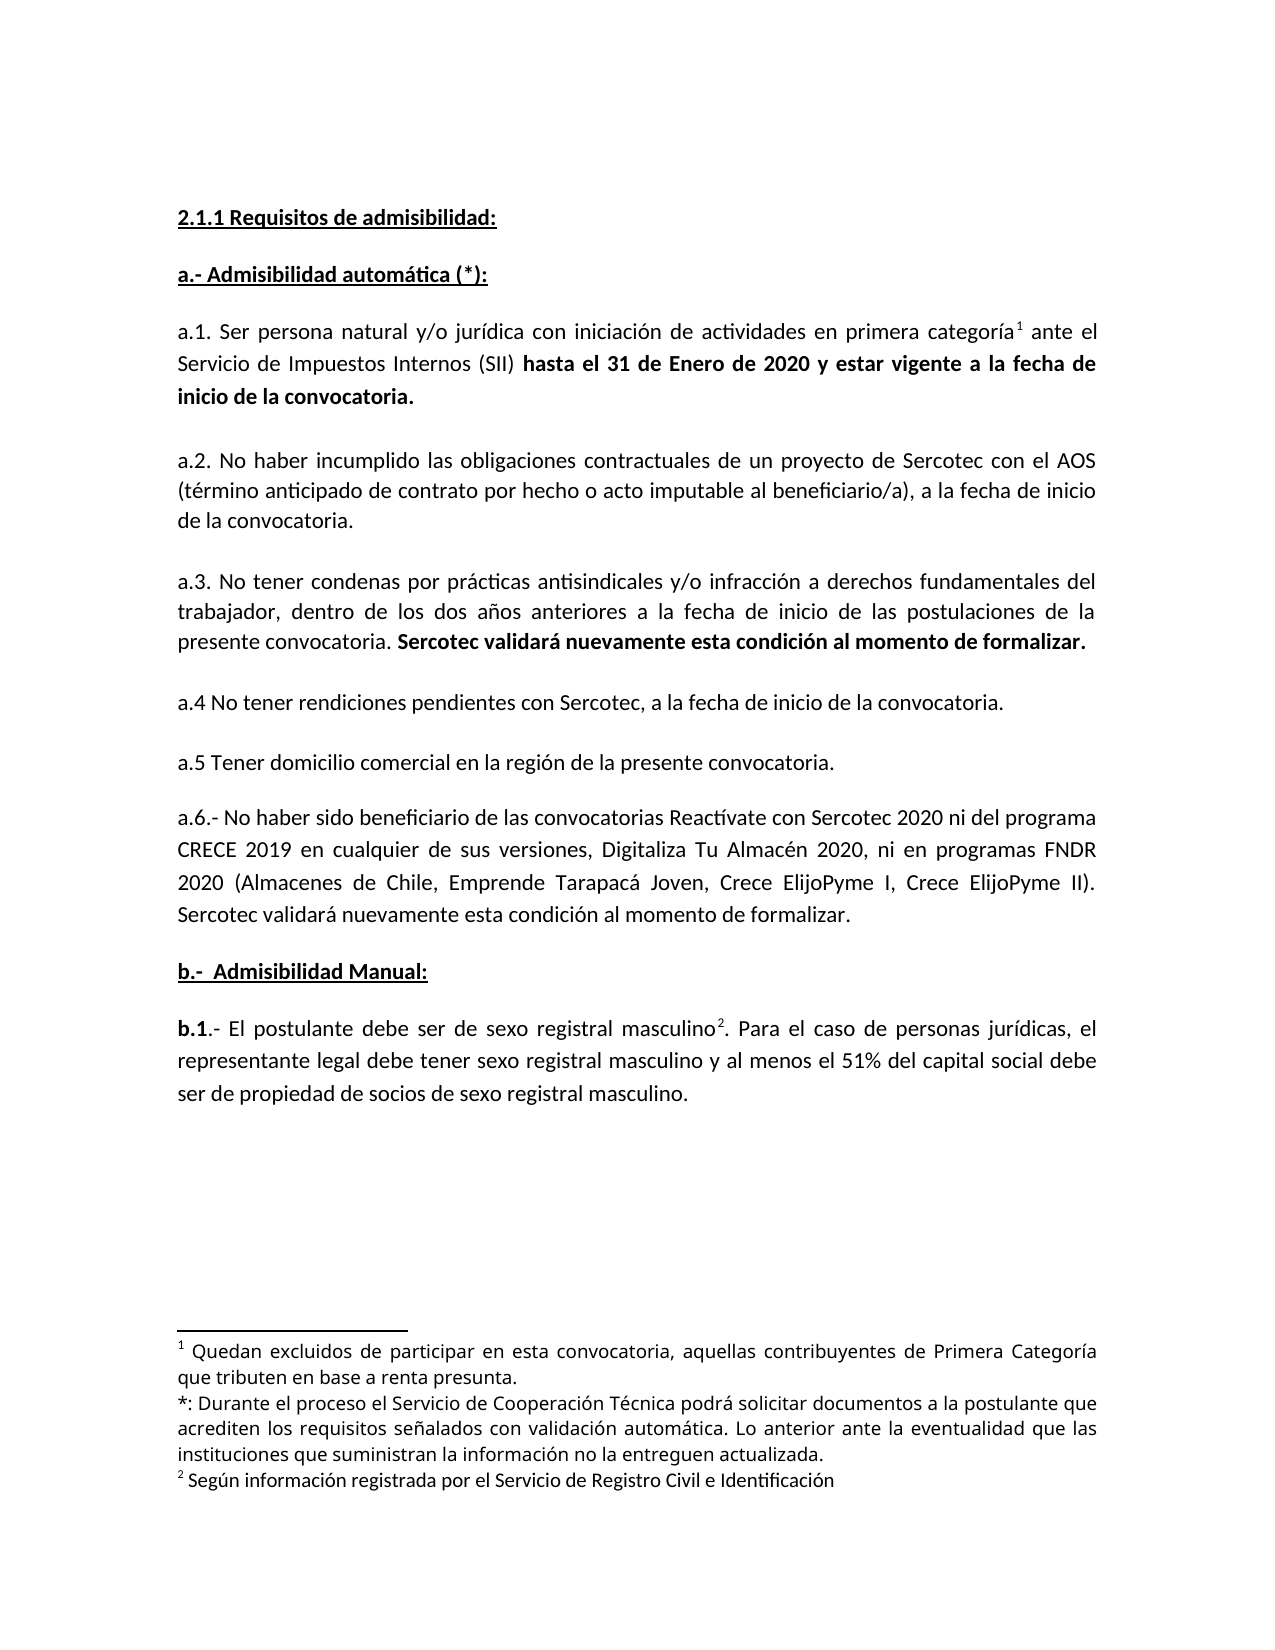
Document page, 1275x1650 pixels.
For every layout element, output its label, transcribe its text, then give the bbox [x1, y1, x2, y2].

text a.6.- No haber sido beneficiario de las convocatorias Reactívate con Sercotec 2020 ni del programa CRECE 2019 en cualquier de sus versiones, Digitaliza Tu Almacén 2020, ni en programas FNDR 2020 (Almacenes de Chile, Emprende Tarapacá Joven, Crece ElijoPyme I, Crece ElijoPyme II). Sercotec validará nuevamente esta condición al momento de formalizar. [177, 803, 1098, 928]
text a.- Admisibilidad automática (*): [177, 260, 1098, 288]
text a.3. No tener condenas por prácticas antisindicales y/o infracción a derechos fundamentales del trabajador, dentro de los dos años anteriores a la fecha de inicio de las postulaciones de la presente convocatoria. Sercotec validará nuevamente esta condición al momento de formalizar. [177, 567, 1098, 655]
text b.1.- El postulante debe ser de sexo registral masculino. Para el caso de personas jurídicas, el representante legal debe tener sexo registral masculino y al menos el 51% del capital social debe ser de propiedad de socios de sexo registral masculino. [177, 1014, 1098, 1107]
text a.4 No tener rendiciones pendientes con Sercotec, a la fecha de inicio de la convocatoria. [177, 688, 1098, 716]
text b.- Admisibilidad Manual: [177, 957, 1098, 985]
text a.1. Ser persona natural y/o jurídica con iniciación de actividades en primera categoría ante el Servicio de Impuestos Internos (SII) hasta el 31 de Enero de 2020 y estar vigente a la fecha de inicio de la convocatoria. [177, 317, 1098, 410]
text a.5 Tener domicilio comercial en la región de la presente convocatoria. [177, 748, 1098, 776]
text a.2. No haber incumplido las obligaciones contractuales de un proyecto de Sercotec con el AOS (término anticipado de contrato por hecho o acto imputable al beneficiario/a), a la fecha de inicio de la convocatoria. [177, 446, 1098, 534]
text 2.1.1 Requisitos de admisibilidad: [177, 203, 1098, 231]
